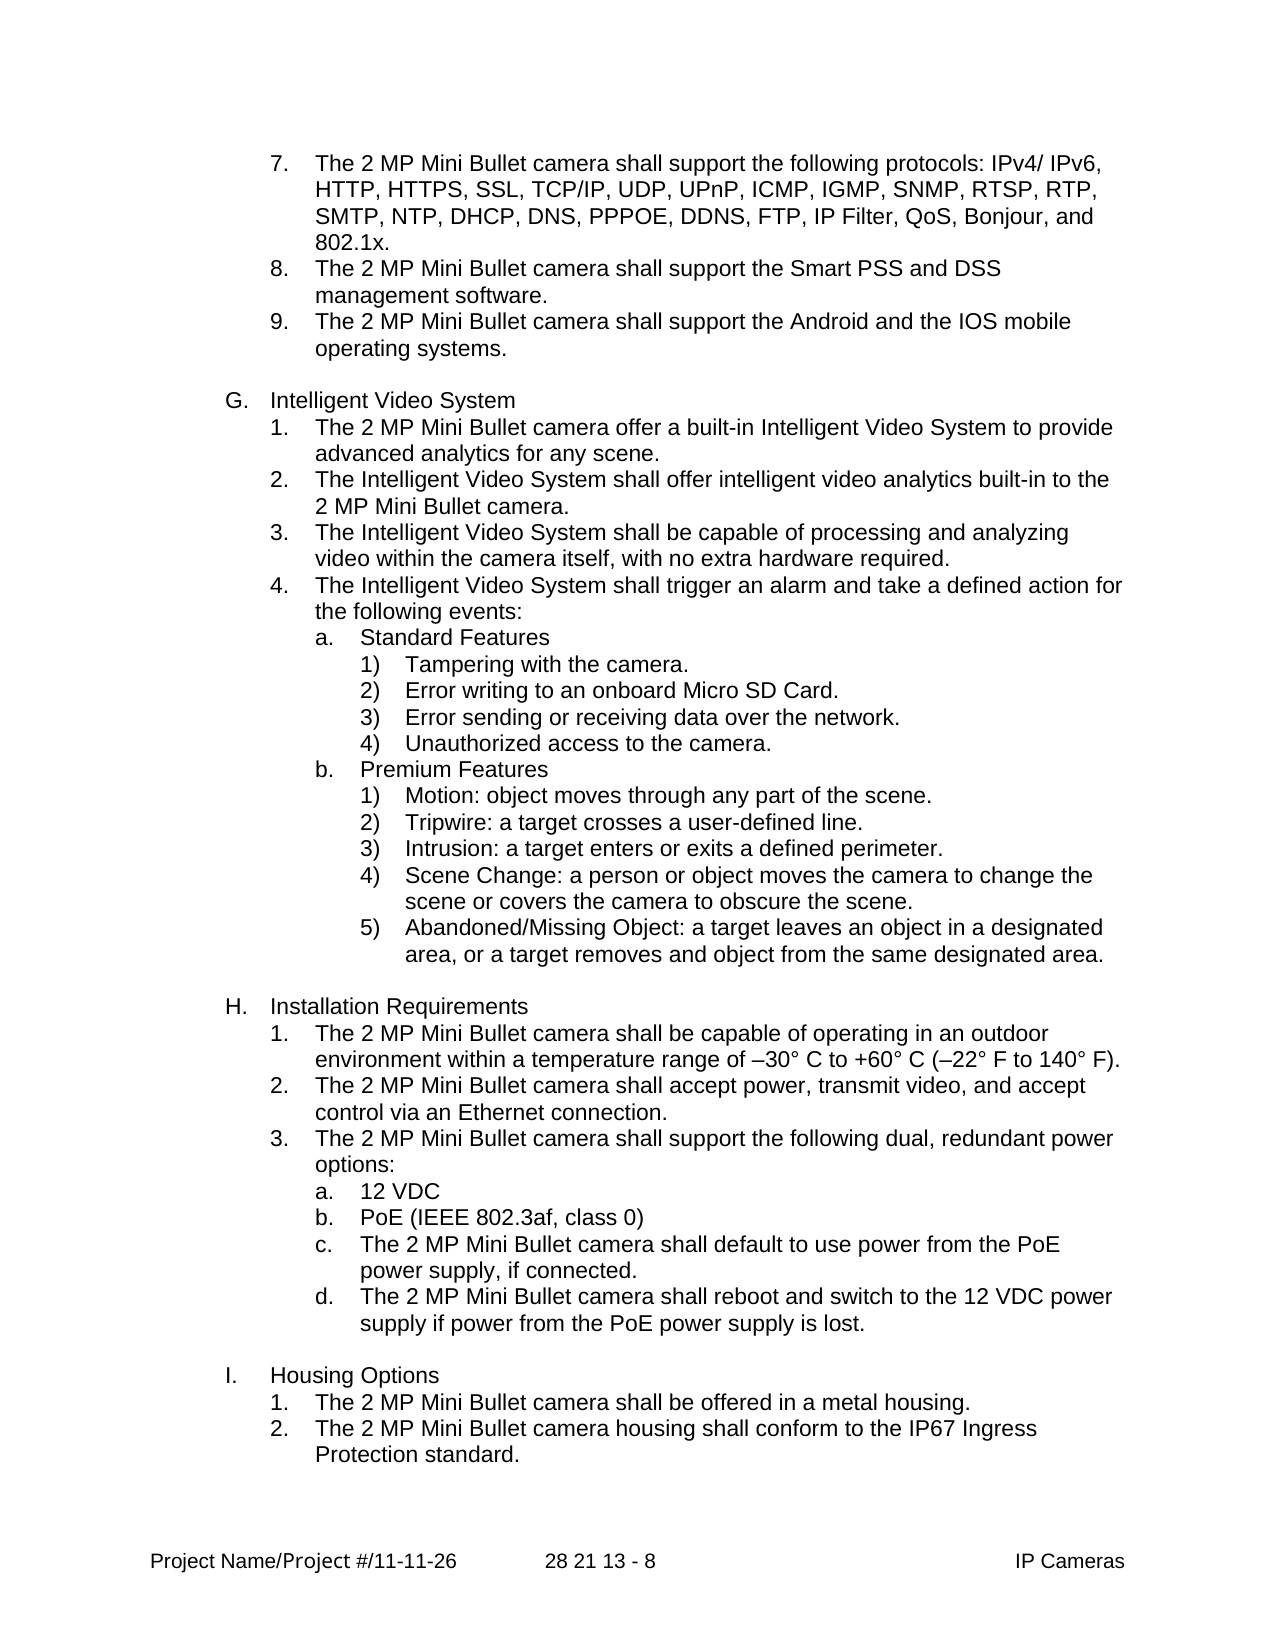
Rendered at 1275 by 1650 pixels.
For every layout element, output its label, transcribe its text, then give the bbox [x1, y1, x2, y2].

list The 2 MP Mini Bullet camera offer a built-in Intelligent Video System to provide advanced analytics for any scene. [270, 413, 1125, 466]
list The 2 MP Mini Bullet camera housing shall conform to the IP67 Ingress Protection standard. [270, 1415, 1125, 1468]
list Tampering with the camera. [360, 651, 1125, 677]
list Tripwire: a target crosses a user-defined line. [360, 809, 1125, 835]
list The 2 MP Mini Bullet camera shall support the Android and the IOS mobile operating systems. [270, 308, 1125, 361]
list Intelligent Video System [225, 387, 1125, 413]
list Installation Requirements [225, 993, 1125, 1020]
list The Intelligent Video System shall trigger an alarm and take a defined action for the following events: [270, 572, 1125, 624]
list PoE (IEEE 802.3af, class 0) [315, 1204, 1125, 1231]
list The 2 MP Mini Bullet camera shall accept power, transmit video, and accept control via an Ethernet connection. [270, 1072, 1125, 1125]
list Standard Features [315, 624, 1125, 651]
list Abandoned/Missing Object: a target leaves an object in a designated area, or a target removes and object from the same designated area. [360, 914, 1125, 967]
list The 2 MP Mini Bullet camera shall be offered in a metal housing. [270, 1389, 1125, 1415]
list The 2 MP Mini Bullet camera shall be capable of operating in an outdoor environment within a temperature range of –30° C to +60° C (–22° F to 140° F). [270, 1020, 1125, 1072]
list Motion: object moves through any part of the scene. [360, 782, 1125, 809]
list Scene Change: a person or object moves the camera to change the scene or covers the camera to obscure the scene. [360, 862, 1125, 914]
list Unauthorized access to the camera. [360, 730, 1125, 756]
list The Intelligent Video System shall be capable of processing and analyzing video within the camera itself, with no extra hardware required. [270, 519, 1125, 572]
list Housing Options [225, 1362, 1125, 1389]
list The 2 MP Mini Bullet camera shall reboot and switch to the 12 VDC power supply if power from the PoE power supply is lost. [315, 1283, 1125, 1336]
list The 2 MP Mini Bullet camera shall support the Smart PSS and DSS management software. [270, 255, 1125, 308]
list The 2 MP Mini Bullet camera shall default to use power from the PoE power supply, if connected. [315, 1231, 1125, 1283]
list 12 VDC [315, 1178, 1125, 1204]
list Intrusion: a target enters or exits a defined perimeter. [360, 835, 1125, 862]
list The 2 MP Mini Bullet camera shall support the following protocols: IPv4/ IPv6, HTTP, HTTPS, SSL, TCP/IP, UDP, UPnP, ICMP, IGMP, SNMP, RTSP, RTP, SMTP, NTP, DHCP, DNS, PPPOE, DDNS, FTP, IP Filter, QoS, Bonjour, and 802.1x. [270, 150, 1125, 255]
list The 2 MP Mini Bullet camera shall support the following dual, redundant power options: [270, 1125, 1125, 1178]
list Error writing to an onboard Micro SD Card. [360, 677, 1125, 703]
list Error sending or receiving data over the network. [360, 703, 1125, 730]
list Premium Features [315, 756, 1125, 782]
list The Intelligent Video System shall offer intelligent video analytics built-in to the 2 MP Mini Bullet camera. [270, 466, 1125, 519]
